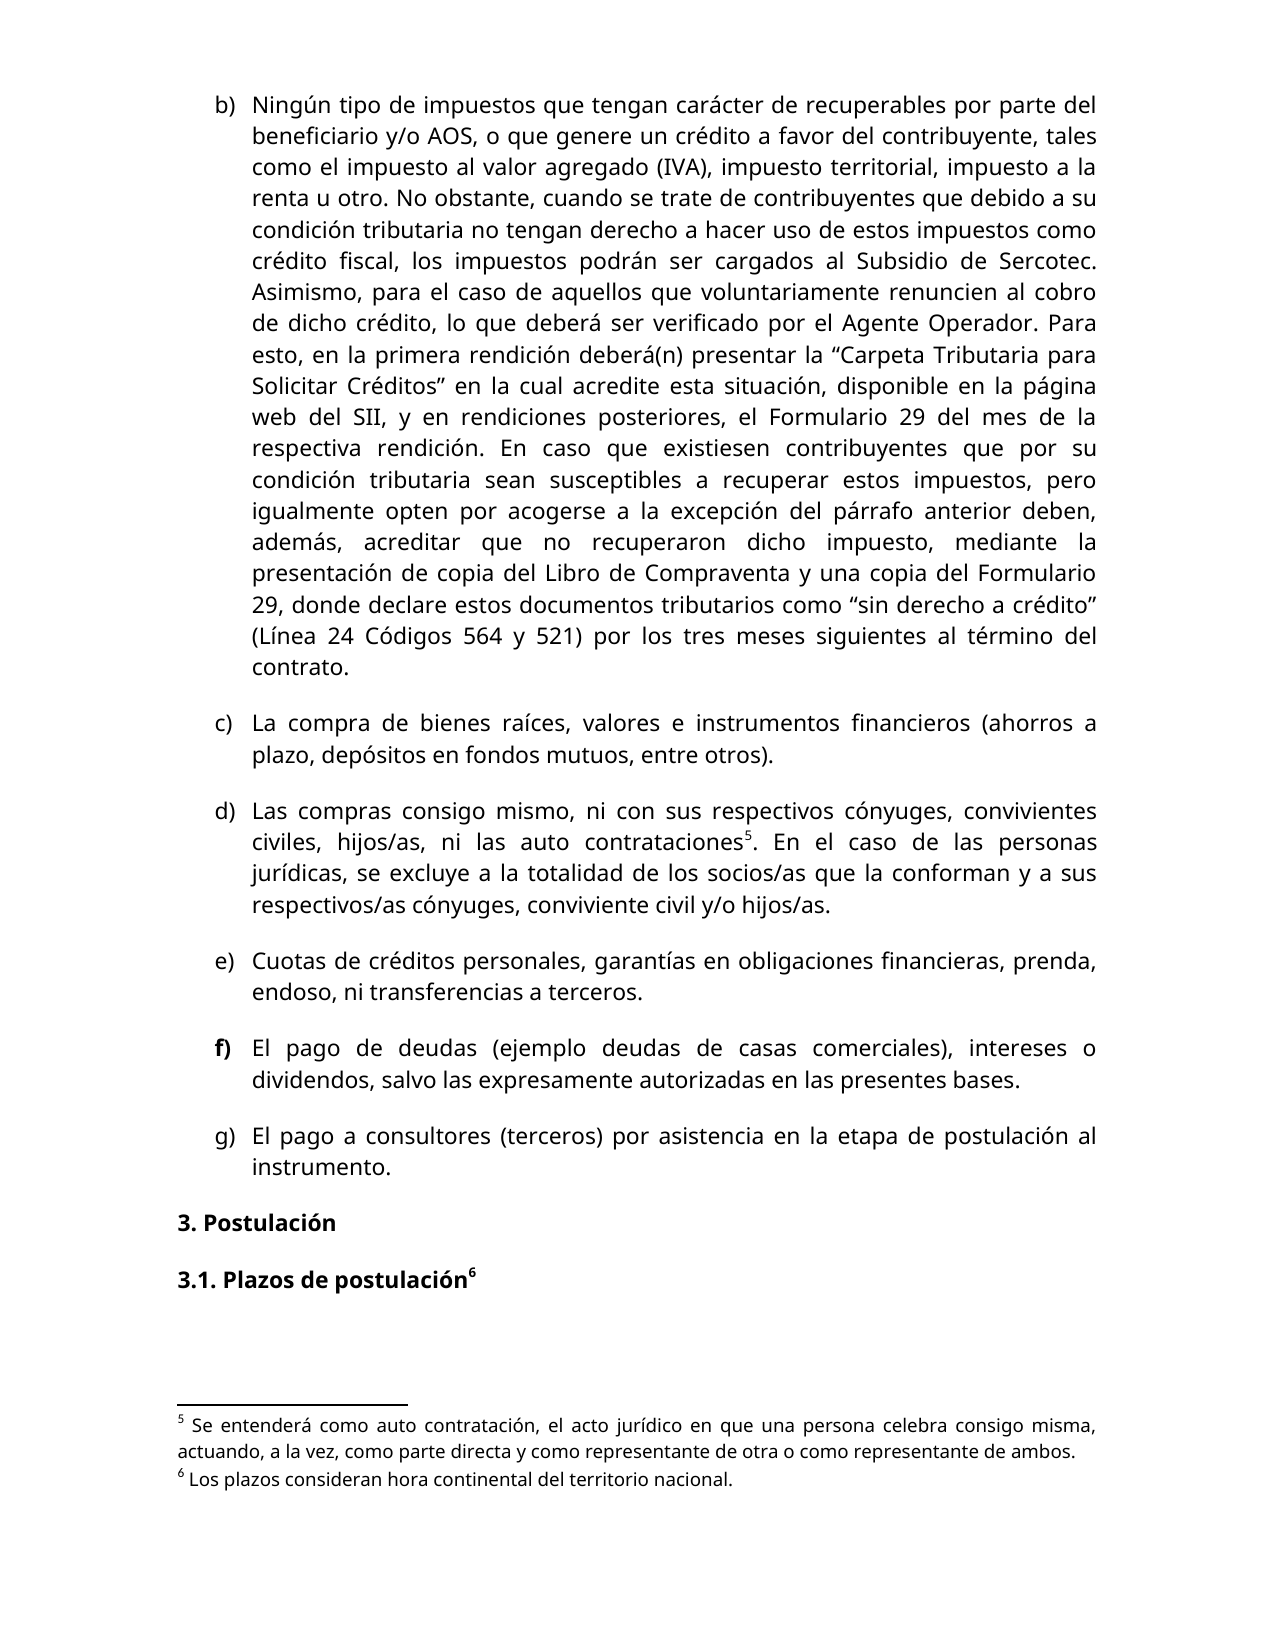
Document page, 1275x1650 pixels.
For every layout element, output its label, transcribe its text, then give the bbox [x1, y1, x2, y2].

text 3.1. Plazos de postulación [177, 1264, 1098, 1295]
list El pago de deudas (ejemplo deudas de casas comerciales), intereses o dividendos, salvo las expresamente autorizadas en las presentes bases. [214, 1032, 1098, 1095]
list El pago a consultores (terceros) por asistencia en la etapa de postulación al instrumento. [214, 1120, 1098, 1182]
list Cuotas de créditos personales, garantías en obligaciones financieras, prenda, endoso, ni transferencias a terceros. [214, 945, 1098, 1007]
text 3. Postulación [177, 1207, 1098, 1239]
list Ningún tipo de impuestos que tengan carácter de recuperables por parte del beneficiario y/o AOS, o que genere un crédito a favor del contribuyente, tales como el impuesto al valor agregado (IVA), impuesto territorial, impuesto a la renta u otro. No obstante, cuando se trate de contribuyentes que debido a su condición tributaria no tengan derecho a hacer uso de estos impuestos como crédito fiscal, los impuestos podrán ser cargados al Subsidio de Sercotec. Asimismo, para el caso de aquellos que voluntariamente renuncien al cobro de dicho crédito, lo que deberá ser verificado por el Agente Operador. Para esto, en la primera rendición deberá(n) presentar la “Carpeta Tributaria para Solicitar Créditos” en la cual acredite esta situación, disponible en la página web del SII, y en rendiciones posteriores, el Formulario 29 del mes de la respectiva rendición. En caso que existiesen contribuyentes que por su condición tributaria sean susceptibles a recuperar estos impuestos, pero igualmente opten por acogerse a la excepción del párrafo anterior deben, además, acreditar que no recuperaron dicho impuesto, mediante la presentación de copia del Libro de Compraventa y una copia del Formulario 29, donde declare estos documentos tributarios como “sin derecho a crédito” (Línea 24 Códigos 564 y 521) por los tres meses siguientes al término del contrato. [214, 89, 1098, 682]
list La compra de bienes raíces, valores e instrumentos financieros (ahorros a plazo, depósitos en fondos mutuos, entre otros). [214, 707, 1098, 770]
list Las compras consigo mismo, ni con sus respectivos cónyuges, convivientes civiles, hijos/as, ni las auto contrataciones. En el caso de las personas jurídicas, se excluye a la totalidad de los socios/as que la conforman y a sus respectivos/as cónyuges, conviviente civil y/o hijos/as. [214, 795, 1098, 920]
